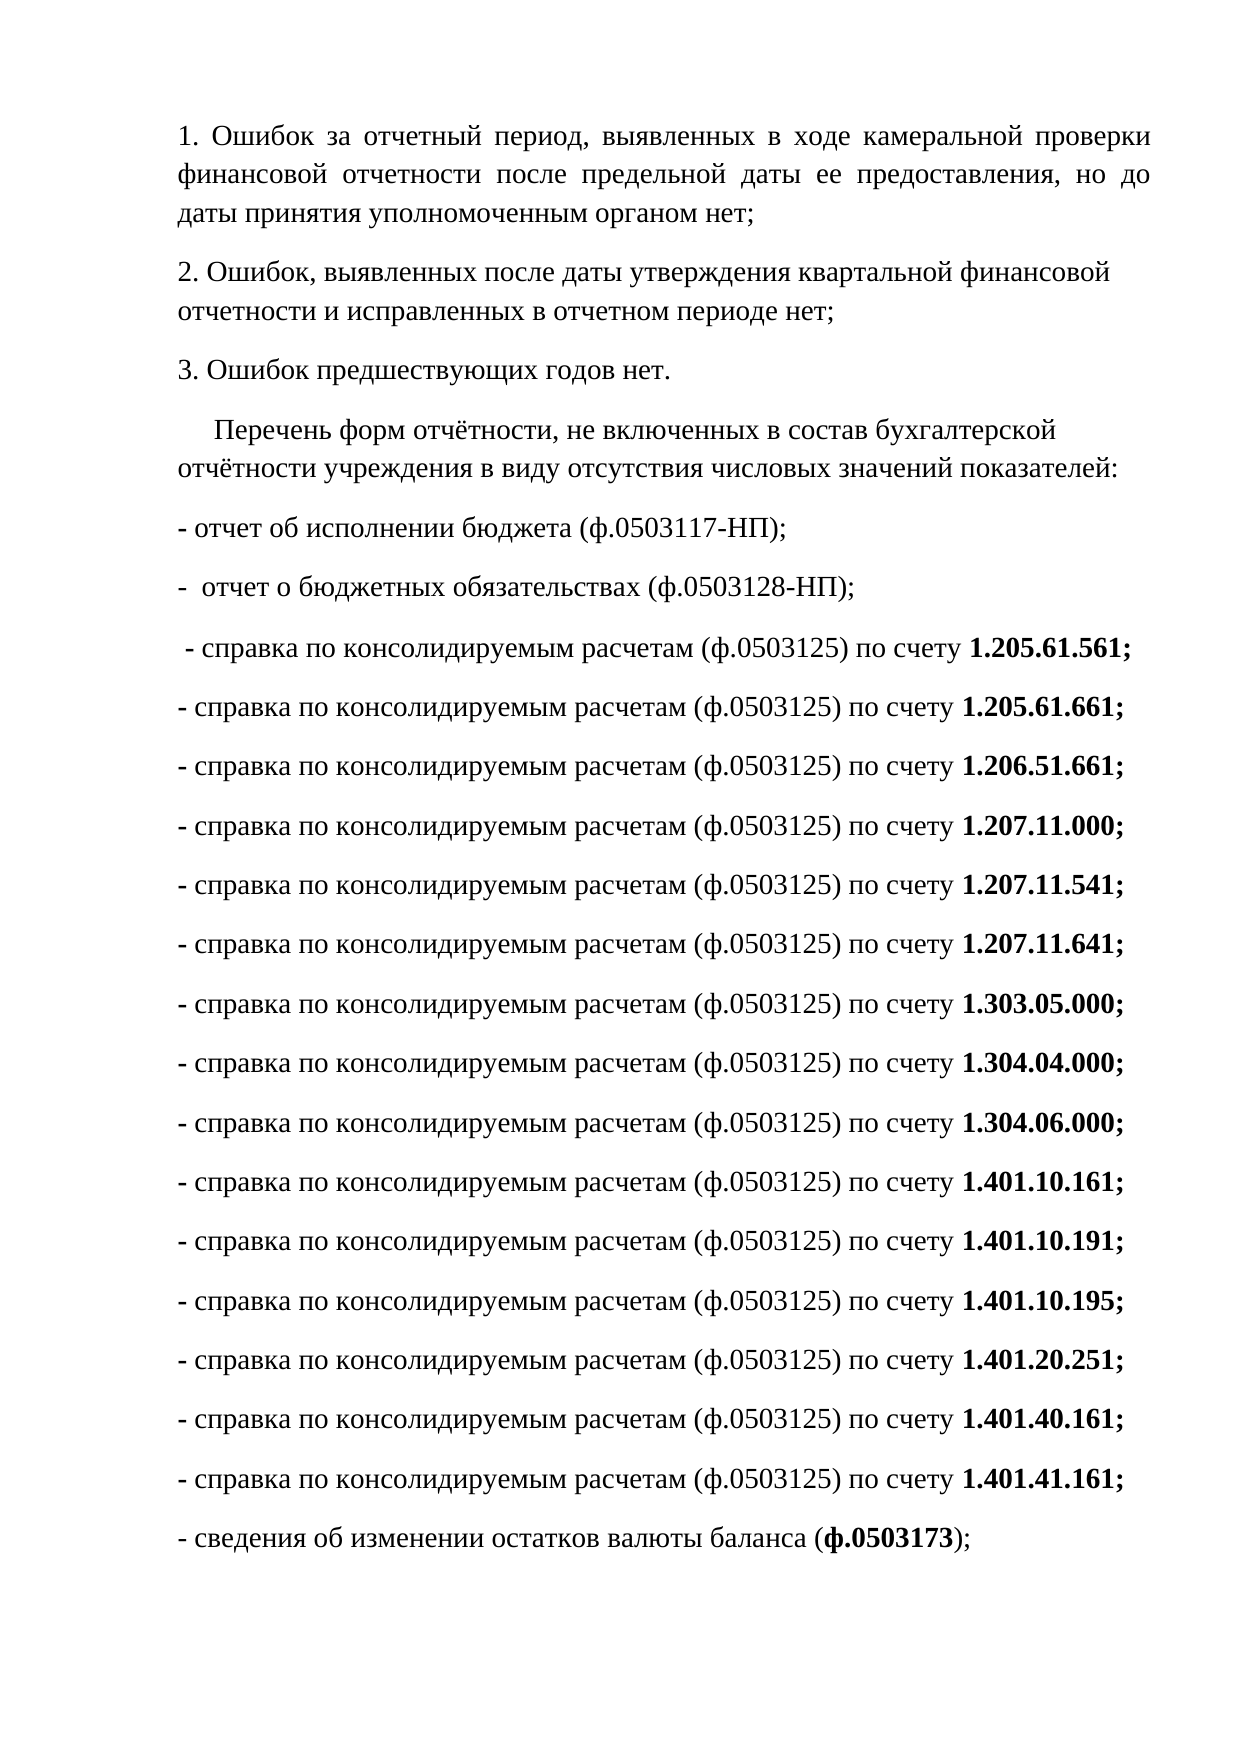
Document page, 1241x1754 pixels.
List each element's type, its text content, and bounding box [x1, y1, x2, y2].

text 2. Ошибок, выявленных после даты утверждения квартальной финансовой отчетности и исправленных в отчетном периоде нет; [177, 254, 1152, 327]
text - отчет о бюджетных обязательствах (ф.0503128-НП); [177, 569, 1152, 603]
text - справка по консолидируемым расчетам (ф.0503125) по счету 1.206.51.661; [177, 748, 1152, 782]
text - справка по консолидируемым расчетам (ф.0503125) по счету 1.207.11.641; [177, 927, 1152, 960]
text Перечень форм отчётности, не включенных в состав бухгалтерской отчётности учреждения в виду отсутствия числовых значений показателей: [177, 412, 1152, 484]
text - сведения об изменении остатков валюты баланса (ф.0503173); [177, 1520, 1152, 1554]
text - справка по консолидируемым расчетам (ф.0503125) по счету 1.304.04.000; [177, 1045, 1152, 1079]
text 1. Ошибок за отчетный период, выявленных в ходе камеральной проверки финансовой отчетности после предельной даты ее предоставления, но до даты принятия уполномоченным органом нет; [177, 118, 1152, 229]
text - справка по консолидируемым расчетам (ф.0503125) по счету 1.401.40.161; [177, 1402, 1152, 1435]
text - справка по консолидируемым расчетам (ф.0503125) по счету 1.401.10.191; [177, 1223, 1152, 1257]
text - справка по консолидируемым расчетам (ф.0503125) по счету 1.207.11.000; [177, 808, 1152, 841]
text - справка по консолидируемым расчетам (ф.0503125) по счету 1.401.10.161; [177, 1164, 1152, 1198]
text - справка по консолидируемым расчетам (ф.0503125) по счету 1.401.41.161; [177, 1461, 1152, 1494]
text 3. Ошибок предшествующих годов нет. [177, 352, 1152, 386]
text - справка по консолидируемым расчетам (ф.0503125) по счету 1.401.10.195; [177, 1283, 1152, 1316]
text - справка по консолидируемым расчетам (ф.0503125) по счету 1.205.61.561; [177, 630, 1152, 663]
text - справка по консолидируемым расчетам (ф.0503125) по счету 1.205.61.661; [177, 689, 1152, 723]
text - справка по консолидируемым расчетам (ф.0503125) по счету 1.304.06.000; [177, 1105, 1152, 1138]
text - справка по консолидируемым расчетам (ф.0503125) по счету 1.401.20.251; [177, 1342, 1152, 1376]
text - справка по консолидируемым расчетам (ф.0503125) по счету 1.207.11.541; [177, 867, 1152, 901]
text - отчет об исполнении бюджета (ф.0503117-НП); [177, 510, 1152, 543]
text - справка по консолидируемым расчетам (ф.0503125) по счету 1.303.05.000; [177, 986, 1152, 1019]
